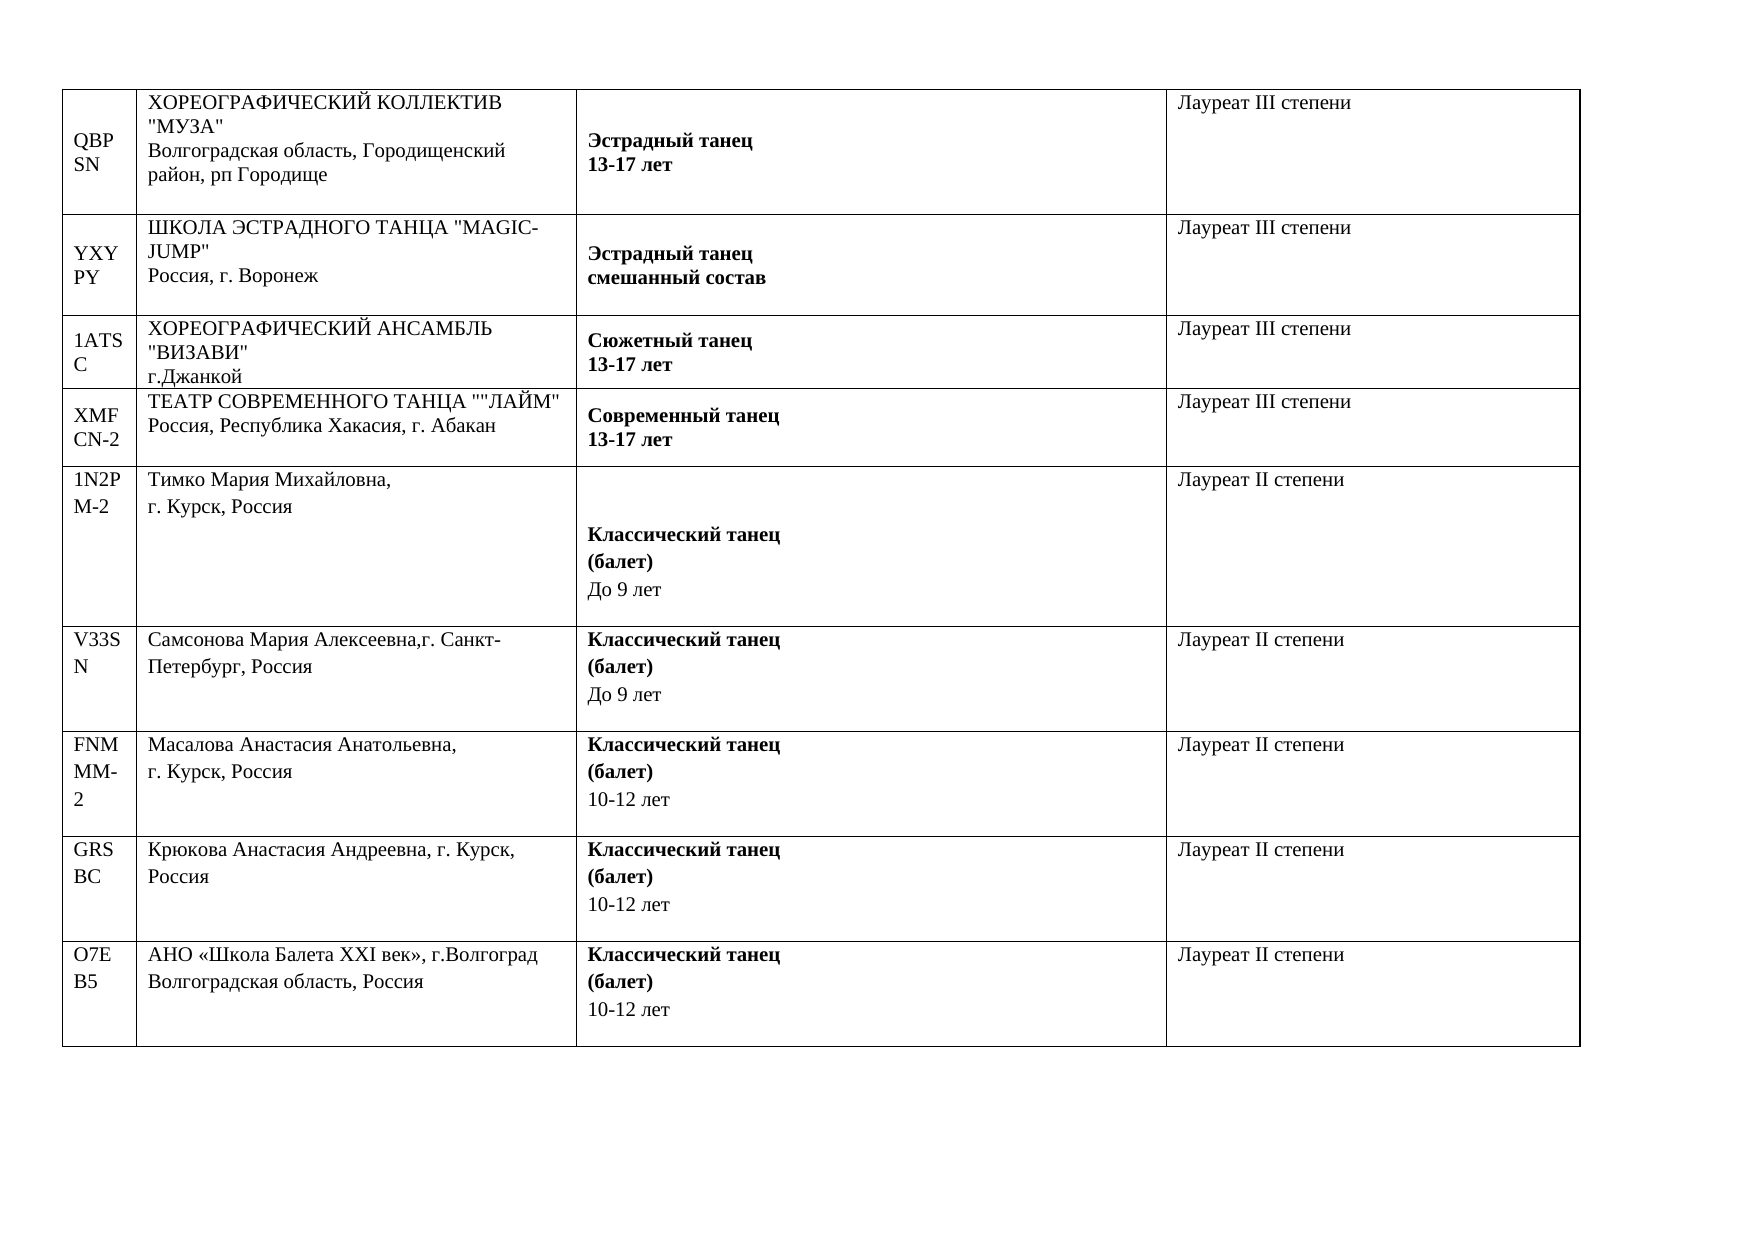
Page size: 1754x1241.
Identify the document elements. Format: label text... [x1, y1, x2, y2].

table_cell Лауреат II степени [1167, 942, 1579, 1046]
table_cell Сюжетный танец 13-17 лет [577, 316, 1166, 388]
table_cell QBPSN [63, 90, 136, 214]
table_cell XMFCN-2 [63, 389, 136, 466]
table_cell Лауреат II степени [1167, 837, 1579, 941]
table_cell YXYPY [63, 215, 136, 315]
table_cell Классический танец (балет) 10-12 лет [577, 942, 1166, 1046]
table_cell Классический танец (балет) До 9 лет [577, 627, 1166, 731]
table_cell Эстрадный танец смешанный состав [577, 215, 1166, 315]
table_cell ТЕАТР СОВРЕМЕННОГО ТАНЦА ""ЛАЙМ" Россия, Республика Хакасия, г. Абакан [137, 389, 576, 466]
table_cell 1ATSC [63, 316, 136, 388]
table_cell Современный танец 13-17 лет [577, 389, 1166, 466]
table_cell Масалова Анастасия Анатольевна, г. Курск, Россия [137, 732, 576, 836]
table_cell Лауреат III степени [1167, 316, 1579, 388]
table_cell GRSBC [63, 837, 136, 941]
table_cell АНО «Школа Балета XXI век», г.Волгоград Волгоградская область, Россия [137, 942, 576, 1046]
table_cell 1N2PM-2 [63, 467, 136, 626]
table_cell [137, 90, 576, 214]
table_cell Тимко Мария Михайловна, г. Курск, Россия [137, 467, 576, 626]
table_cell FNMMM-2 [63, 732, 136, 836]
table_cell Лауреат II степени [1167, 732, 1579, 836]
table_cell Классический танец (балет) 10-12 лет [577, 837, 1166, 941]
table_cell Крюкова Анастасия Андреевна, г. Курск, Россия [137, 837, 576, 941]
table_cell Самсонова Мария Алексеевна,г. Санкт-Петербург, Россия [137, 627, 576, 731]
table_cell ХОРЕОГРАФИЧЕСКИЙ АНСАМБЛЬ "ВИЗАВИ" г.Джанкой [137, 316, 576, 388]
table_cell ШКОЛА ЭСТРАДНОГО ТАНЦА "MAGIC-JUMP" Россия, г. Воронеж [137, 215, 576, 315]
table_cell Лауреат III степени [1167, 389, 1579, 466]
table_cell Классический танец (балет) До 9 лет [577, 467, 1166, 626]
table_cell Классический танец (балет) 10-12 лет [577, 732, 1166, 836]
table_cell Лауреат III степени [1167, 215, 1579, 315]
table_cell Лауреат III степени [1167, 90, 1579, 214]
table_cell Эстрадный танец 13-17 лет [577, 90, 1166, 214]
table_cell Лауреат II степени [1167, 627, 1579, 731]
table_cell O7EB5 [63, 942, 136, 1046]
table_cell Лауреат II степени [1167, 467, 1579, 626]
table_cell V33SN [63, 627, 136, 731]
